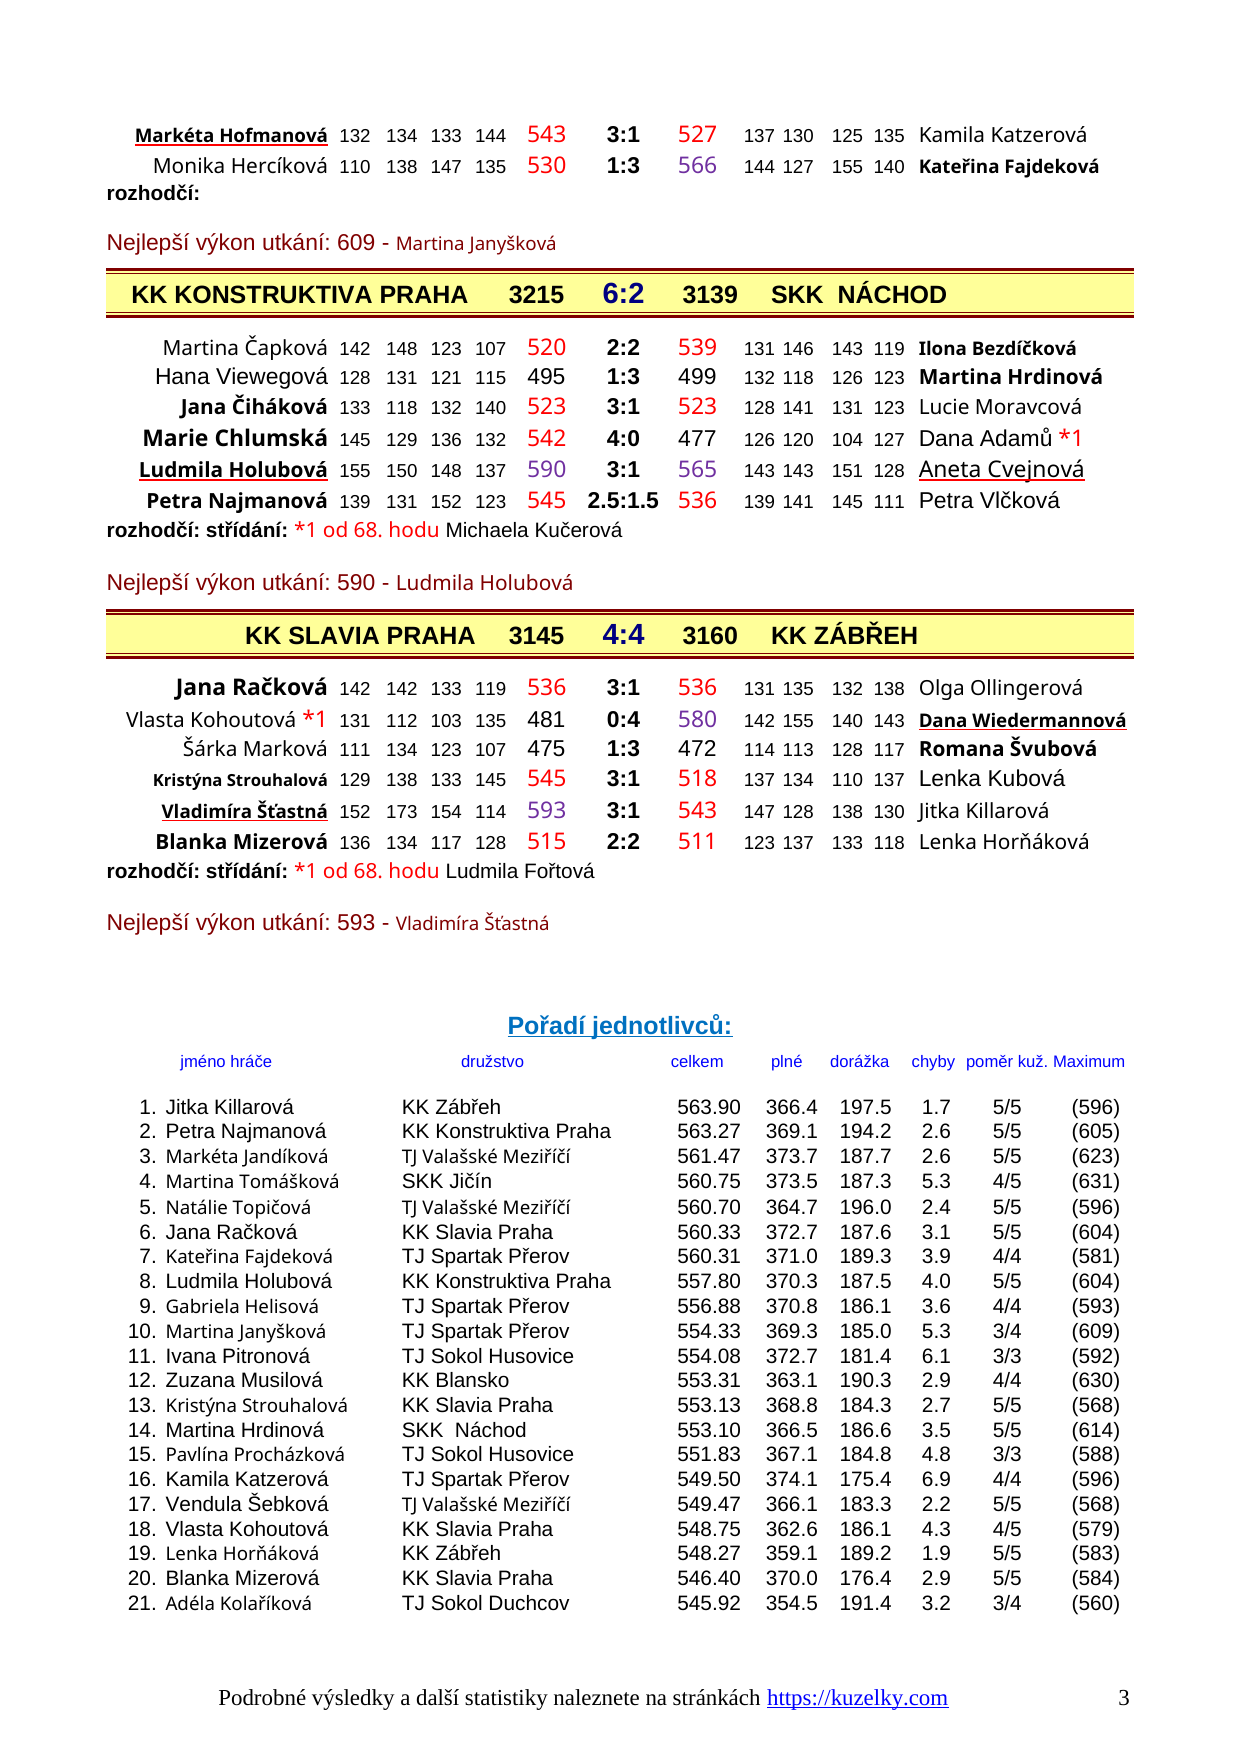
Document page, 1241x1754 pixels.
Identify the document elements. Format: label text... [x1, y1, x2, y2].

text Nejlepší výkon utkání: 593 - Vladimíra Šťastná [106, 908, 1134, 935]
text 1. Jitka Killarová KK Zábřeh 563.90 366.4 197.5 1.7 5/5 (596) [106, 1095, 1134, 1119]
text 10. Martina Janyšková TJ Spartak Přerov 554.33 369.3 185.0 5.3 3/4 (609) [106, 1318, 1134, 1344]
text 6. Jana Račková KK Slavia Praha 560.33 372.7 187.6 3.1 5/5 (604) [106, 1219, 1134, 1243]
text 3. Markéta Jandíková TJ Valašské Meziříčí 561.47 373.7 187.7 2.6 5/5 (623) [106, 1143, 1134, 1168]
text KK Slavia Praha 3145 4:4 3160 KK Zábřeh [106, 615, 1134, 653]
text 15. Pavlína Procházková TJ Sokol Husovice 551.83 367.1 184.8 4.8 3/3 (588) [106, 1441, 1134, 1467]
text Vlasta Kohoutová *1 131 112 103 135 481 0:4 580 142 155 140 143 Dana Wiedermannová [106, 703, 1134, 734]
text Marie Chlumská 145 129 136 132 542 4:0 477 126 120 104 127 Dana Adamů *1 [106, 422, 1134, 453]
text 20. Blanka Mizerová KK Slavia Praha 546.40 370.0 176.4 2.9 5/5 (584) [106, 1566, 1134, 1590]
text Šárka Marková 111 134 123 107 475 1:3 472 114 113 128 117 Romana Švubová [106, 734, 1134, 762]
text 8. Ludmila Holubová KK Konstruktiva Praha 557.80 370.3 187.5 4.0 5/5 (604) [106, 1269, 1134, 1293]
text Jana Račková 142 142 133 119 536 3:1 536 131 135 132 138 Olga Ollingerová [106, 671, 1134, 703]
text Nejlepší výkon utkání: 590 - Ludmila Holubová [106, 568, 1134, 596]
text 16. Kamila Katzerová TJ Spartak Přerov 549.50 374.1 175.4 6.9 4/4 (596) [106, 1467, 1134, 1491]
text 17. Vendula Šebková TJ Valašské Meziříčí 549.47 366.1 183.3 2.2 5/5 (568) [106, 1491, 1134, 1516]
text 5. Natálie Topičová TJ Valašské Meziříčí 560.70 364.7 196.0 2.4 5/5 (596) [106, 1194, 1134, 1219]
text 4. Martina Tomášková SKK Jičín 560.75 373.5 187.3 5.3 4/5 (631) [106, 1168, 1134, 1194]
text 13. Kristýna Strouhalová KK Slavia Praha 553.13 368.8 184.3 2.7 5/5 (568) [106, 1392, 1134, 1417]
text Blanka Mizerová 136 134 117 128 515 2:2 511 123 137 133 118 Lenka Horňáková [106, 825, 1134, 856]
text Monika Hercíková 110 138 147 135 530 1:3 566 144 127 155 140 Kateřina Fajdeková [106, 149, 1134, 181]
text Vladimíra Šťastná 152 173 154 114 593 3:1 543 147 128 138 130 Jitka Killarová [106, 793, 1134, 825]
text rozhodčí: [106, 181, 1134, 204]
text 9. Gabriela Helisová TJ Spartak Přerov 556.88 370.8 186.1 3.6 4/4 (593) [106, 1293, 1134, 1318]
text 11. Ivana Pitronová TJ Sokol Husovice 554.08 372.7 181.4 6.1 3/3 (592) [106, 1344, 1134, 1368]
text Nejlepší výkon utkání: 609 - Martina Janyšková [106, 228, 1134, 255]
text 2. Petra Najmanová KK Konstruktiva Praha 563.27 369.1 194.2 2.6 5/5 (605) [106, 1119, 1134, 1143]
text 18. Vlasta Kohoutová KK Slavia Praha 548.75 362.6 186.1 4.3 4/5 (579) [106, 1516, 1134, 1540]
text rozhodčí: střídání: *1 od 68. hodu Ludmila Fořtová [106, 856, 1134, 884]
text Ludmila Holubová 155 150 148 137 590 3:1 565 143 143 151 128 Aneta Cvejnová [106, 453, 1134, 484]
text Pořadí jednotlivců: [94, 1011, 1145, 1039]
text 14. Martina Hrdinová SKK Náchod 553.10 366.5 186.6 3.5 5/5 (614) [106, 1417, 1134, 1441]
text 19. Lenka Horňáková KK Zábřeh 548.27 359.1 189.2 1.9 5/5 (583) [106, 1540, 1134, 1566]
text Hana Viewegová 128 131 121 115 495 1:3 499 132 118 126 123 Martina Hrdinová [106, 362, 1134, 390]
text Markéta Hofmanová 132 134 133 144 543 3:1 527 137 130 125 135 Kamila Katzerová [106, 118, 1134, 149]
text Martina Čapková 142 148 123 107 520 2:2 539 131 146 143 119 Ilona Bezdíčková [106, 331, 1134, 362]
text Jana Čiháková 133 118 132 140 523 3:1 523 128 141 131 123 Lucie Moravcová [106, 390, 1134, 422]
text 21. Adéla Kolaříková TJ Sokol Duchcov 545.92 354.5 191.4 3.2 3/4 (560) [106, 1590, 1134, 1615]
text 12. Zuzana Musilová KK Blansko 553.31 363.1 190.3 2.9 4/4 (630) [106, 1368, 1134, 1392]
text KK Konstruktiva Praha 3215 6:2 3139 SKK Náchod [106, 274, 1134, 312]
text 7. Kateřina Fajdeková TJ Spartak Přerov 560.31 371.0 189.3 3.9 4/4 (581) [106, 1243, 1134, 1269]
text Kristýna Strouhalová 129 138 133 145 545 3:1 518 137 134 110 137 Lenka Kubová [106, 762, 1134, 793]
text Petra Najmanová 139 131 152 123 545 2.5:1.5 536 139 141 145 111 Petra Vlčková [106, 484, 1134, 515]
text rozhodčí: střídání: *1 od 68. hodu Michaela Kučerová [106, 515, 1134, 544]
text jméno hráče družstvo celkem plné dorážka chyby poměr kuž. Maximum [106, 1052, 1134, 1071]
